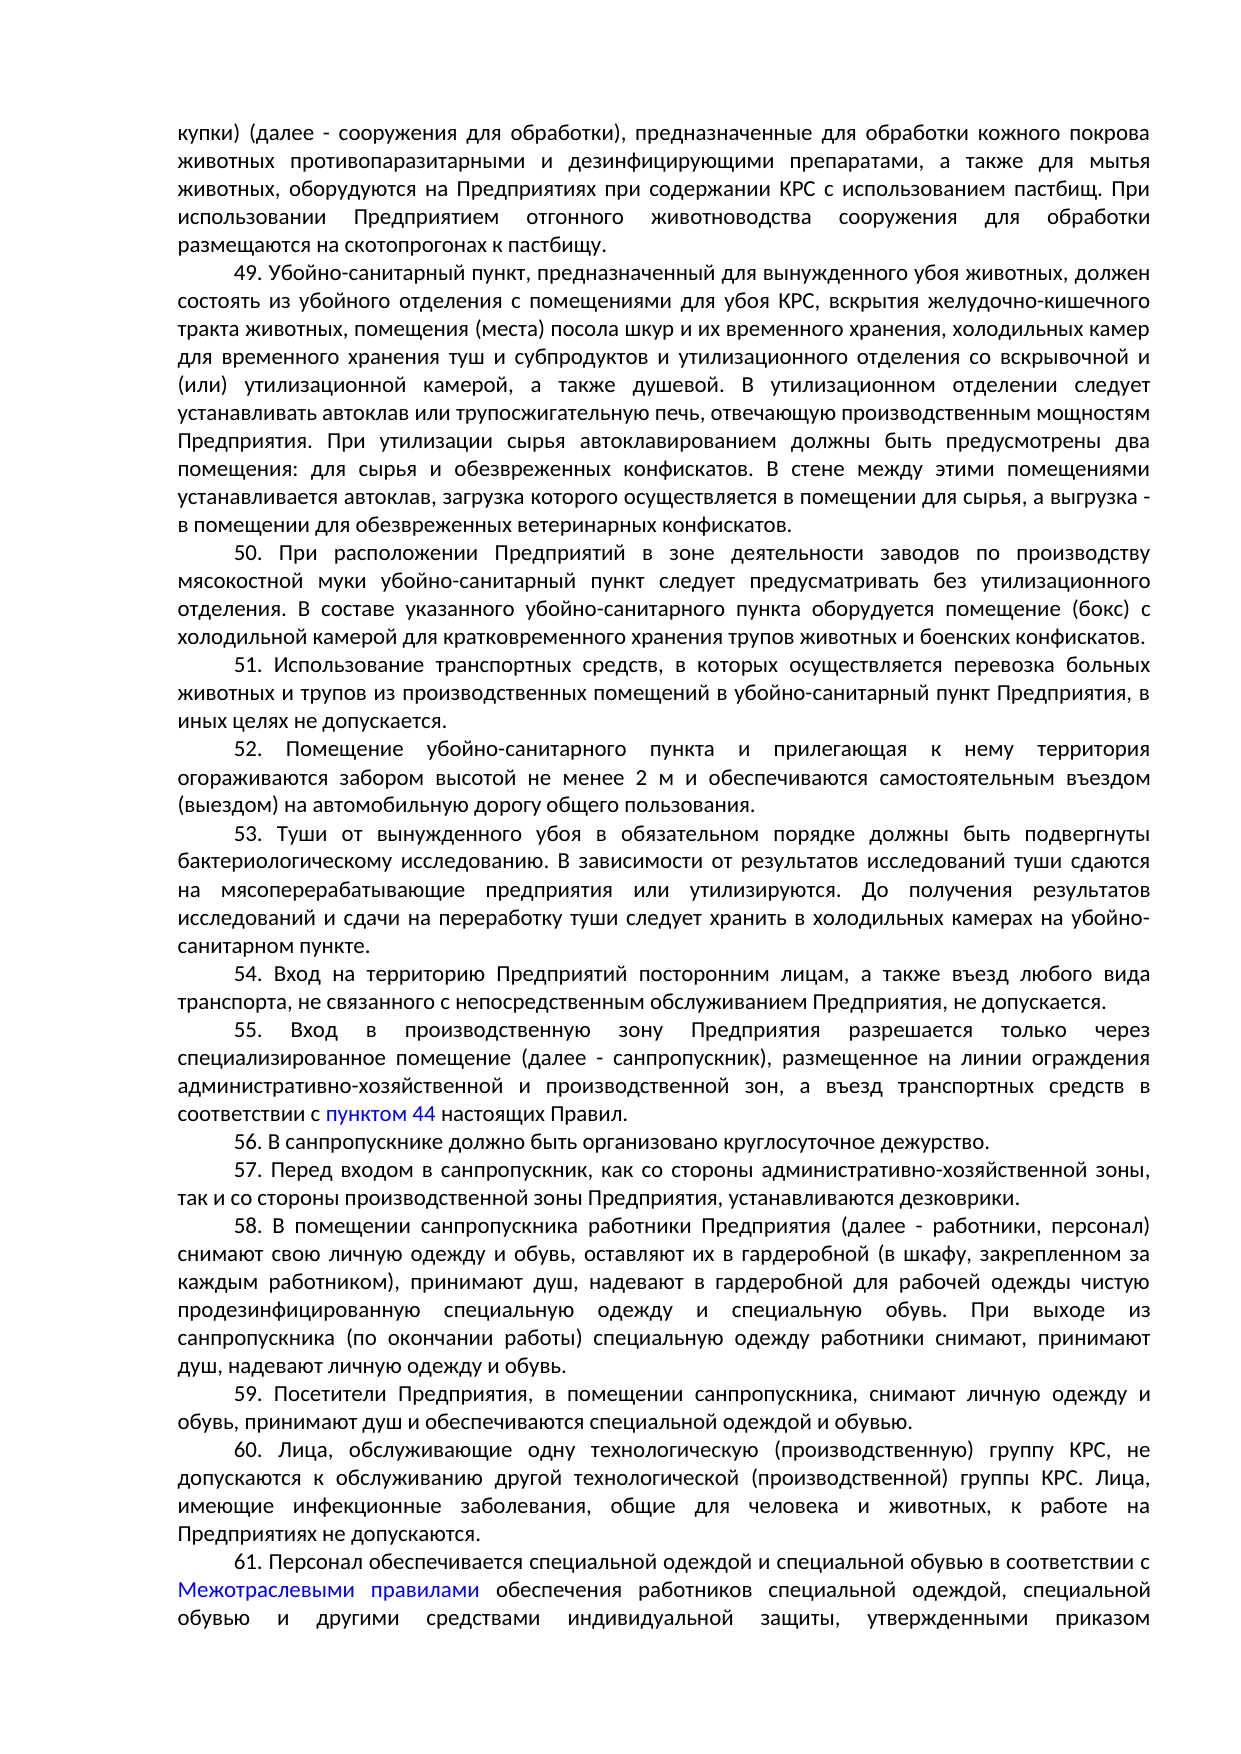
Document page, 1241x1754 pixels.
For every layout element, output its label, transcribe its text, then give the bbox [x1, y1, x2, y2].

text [177, 1547, 1152, 1631]
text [177, 118, 1152, 258]
text 50. При расположении Предприятий в зоне деятельности заводов по производству мясокостной муки убойно-санитарный пункт следует предусматривать без утилизационного отделения. В составе указанного убойно-санитарного пункта оборудуется помещение (бокс) с холодильной камерой для кратковременного хранения трупов животных и боенских конфискатов. [177, 538, 1152, 651]
text 49. Убойно-санитарный пункт, предназначенный для вынужденного убоя животных, должен состоять из убойного отделения с помещениями для убоя КРС, вскрытия желудочно-кишечного тракта животных, помещения (места) посола шкур и их временного хранения, холодильных камер для временного хранения туш и субпродуктов и утилизационного отделения со вскрывочной и (или) утилизационной камерой, а также душевой. В утилизационном отделении следует устанавливать автоклав или трупосжигательную печь, отвечающую производственным мощностям Предприятия. При утилизации сырья автоклавированием должны быть предусмотрены два помещения: для сырья и обезвреженных конфискатов. В стене между этими помещениями устанавливается автоклав, загрузка которого осуществляется в помещении для сырья, а выгрузка - в помещении для обезвреженных ветеринарных конфискатов. [177, 258, 1152, 538]
text 60. Лица, обслуживающие одну технологическую (производственную) группу КРС, не допускаются к обслуживанию другой технологической (производственной) группы КРС. Лица, имеющие инфекционные заболевания, общие для человека и животных, к работе на Предприятиях не допускаются. [177, 1435, 1152, 1547]
text 56. В санпропускнике должно быть организовано круглосуточное дежурство. [177, 1127, 1152, 1155]
text 51. Использование транспортных средств, в которых осуществляется перевозка больных животных и трупов из производственных помещений в убойно-санитарный пункт Предприятия, в иных целях не допускается. [177, 651, 1152, 734]
text 59. Посетители Предприятия, в помещении санпропускника, снимают личную одежду и обувь, принимают душ и обеспечиваются специальной одеждой и обувью. [177, 1379, 1152, 1435]
text 52. Помещение убойно-санитарного пункта и прилегающая к нему территория огораживаются забором высотой не менее 2 м и обеспечиваются самостоятельным въездом (выездом) на автомобильную дорогу общего пользования. [177, 734, 1152, 819]
text 54. Вход на территорию Предприятий посторонним лицам, а также въезд любого вида транспорта, не связанного с непосредственным обслуживанием Предприятия, не допускается. [177, 959, 1152, 1015]
text 55. Вход в производственную зону Предприятия разрешается только через специализированное помещение (далее - санпропускник), размещенное на линии ограждения административно-хозяйственной и производственной зон, а въезд транспортных средств в соответствии с пунктом 44 настоящих Правил. [177, 1015, 1152, 1127]
text 57. Перед входом в санпропускник, как со стороны административно-хозяйственной зоны, так и со стороны производственной зоны Предприятия, устанавливаются дезковрики. [177, 1155, 1152, 1211]
text 53. Туши от вынужденного убоя в обязательном порядке должны быть подвергнуты бактериологическому исследованию. В зависимости от результатов исследований туши сдаются на мясоперерабатывающие предприятия или утилизируются. До получения результатов исследований и сдачи на переработку туши следует хранить в холодильных камерах на убойно-санитарном пункте. [177, 819, 1152, 959]
text 58. В помещении санпропускника работники Предприятия (далее - работники, персонал) снимают свою личную одежду и обувь, оставляют их в гардеробной (в шкафу, закрепленном за каждым работником), принимают душ, надевают в гардеробной для рабочей одежды чистую продезинфицированную специальную одежду и специальную обувь. При выходе из санпропускника (по окончании работы) специальную одежду работники снимают, принимают душ, надевают личную одежду и обувь. [177, 1211, 1152, 1379]
